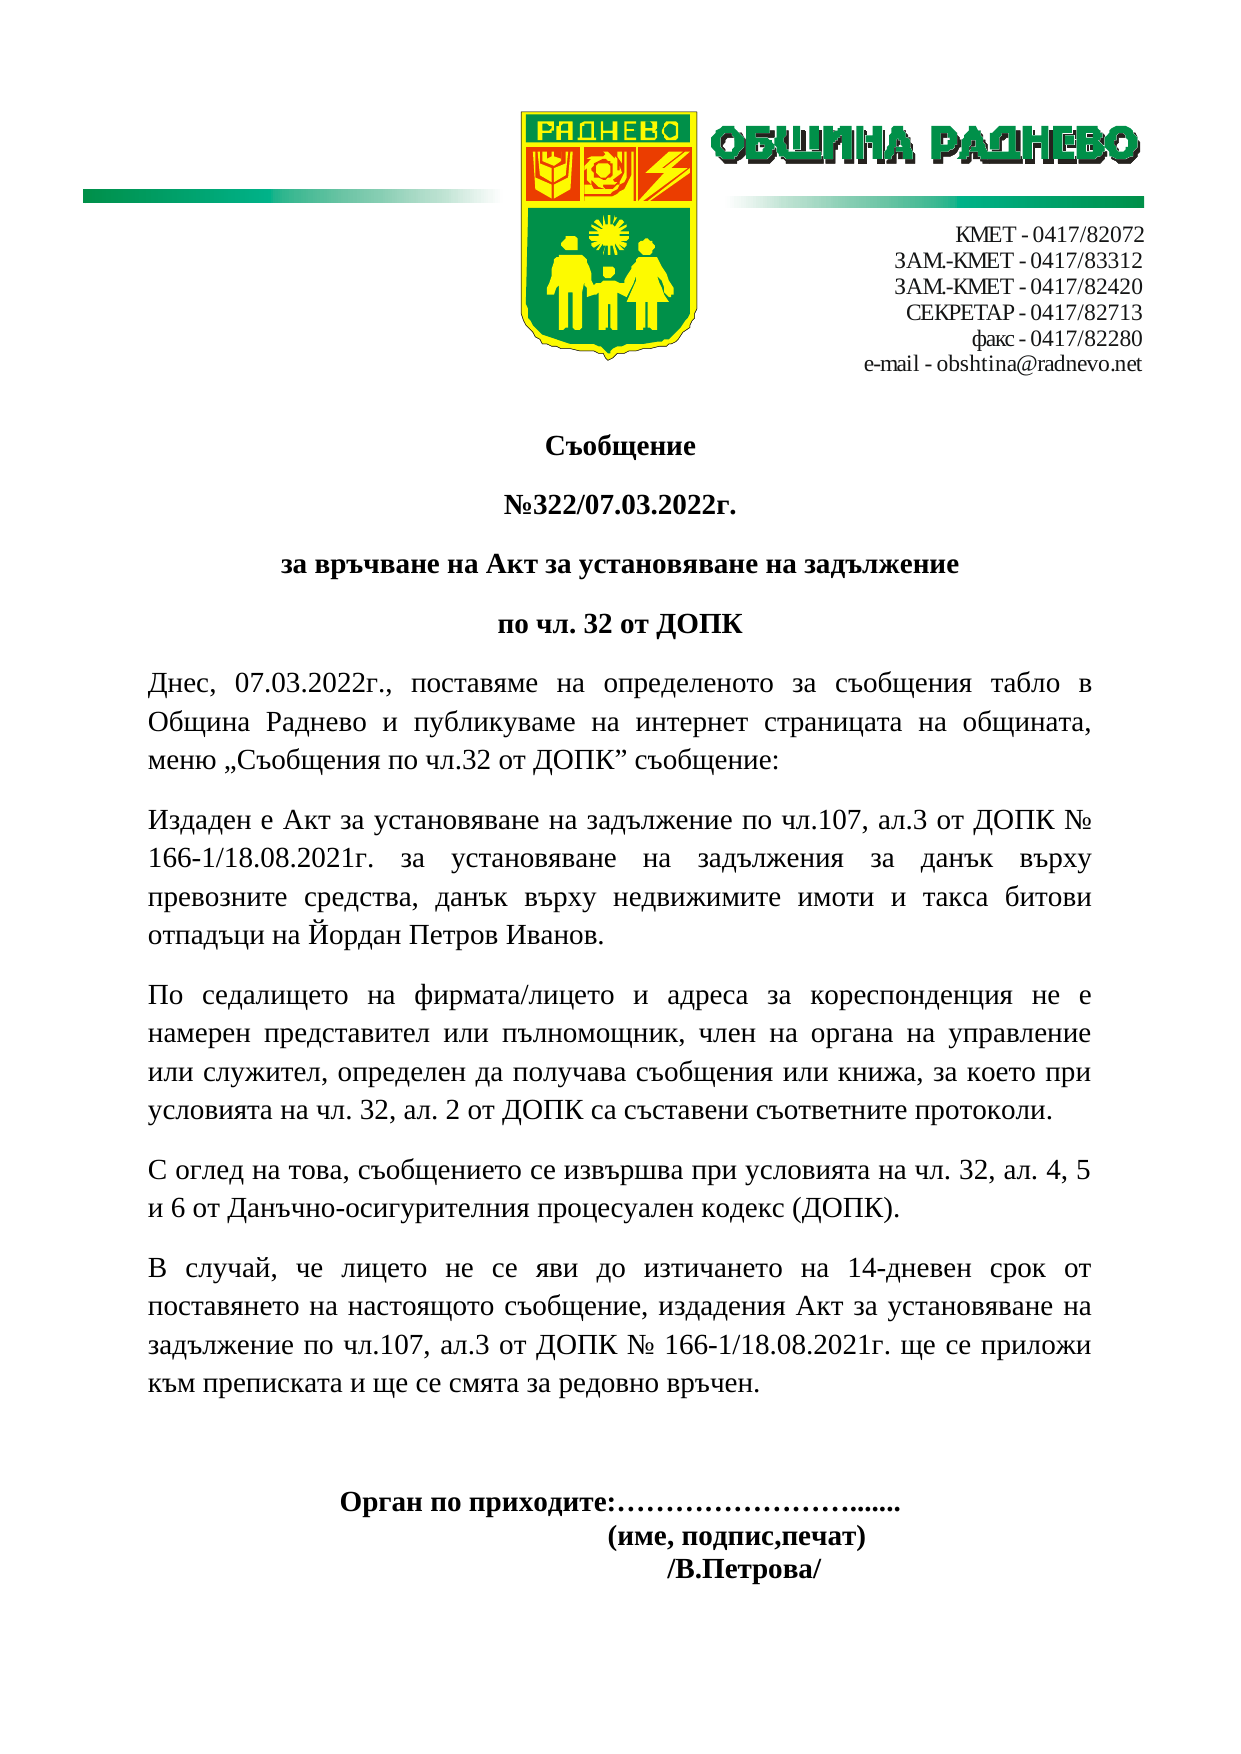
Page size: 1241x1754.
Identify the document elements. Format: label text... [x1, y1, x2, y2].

text /В.Петрова/ [148, 1551, 1093, 1585]
text Издаден е Акт за установяване на задължение по чл.107, ал.3 от ДОПК № 166-1/18.08.2021г. за установяване на задължения за данък върху превозните средства, данък върху недвижимите имоти и такса битови отпадъци на Йордан Петров Иванов. [148, 802, 1093, 951]
text (име, подпис,печат) [148, 1518, 1093, 1551]
text №322/07.03.2022г. [148, 487, 1093, 521]
text Днес, 07.03.2022г., поставяме на определеното за съобщения табло в Община Раднево и публикуваме на интернет страницата на общината, меню „Съобщения по чл.32 от ДОПК” съобщение: [148, 665, 1093, 776]
text Орган по приходите:……………………....... [148, 1484, 1093, 1518]
text С оглед на това, съобщението се извършва при условията на чл. 32, ал. 4, 5 и 6 от Данъчно-осигурителния процесуален кодекс (ДОПК). [148, 1152, 1093, 1224]
text по чл. 32 от ДОПК [148, 606, 1093, 639]
text за връчване на Акт за установяване на задължение [148, 547, 1093, 580]
text В случай, че лицето не се яви до изтичането на 14-дневен срок от поставянето на настоящото съобщение, издадения Акт за установяване на задължение по чл.107, ал.3 от ДОПК № 166-1/18.08.2021г. ще се приложи към преписката и ще се смята за редовно връчен. [148, 1250, 1093, 1399]
text По седалището на фирмата/лицето и адреса за кореспонденция не е намерен представител или пълномощник, член на органа на управление или служител, определен да получава съобщения или книжа, за което при условията на чл. 32, ал. 2 от ДОПК са съставени съответните протоколи. [148, 977, 1093, 1126]
text Съобщение [148, 428, 1093, 461]
